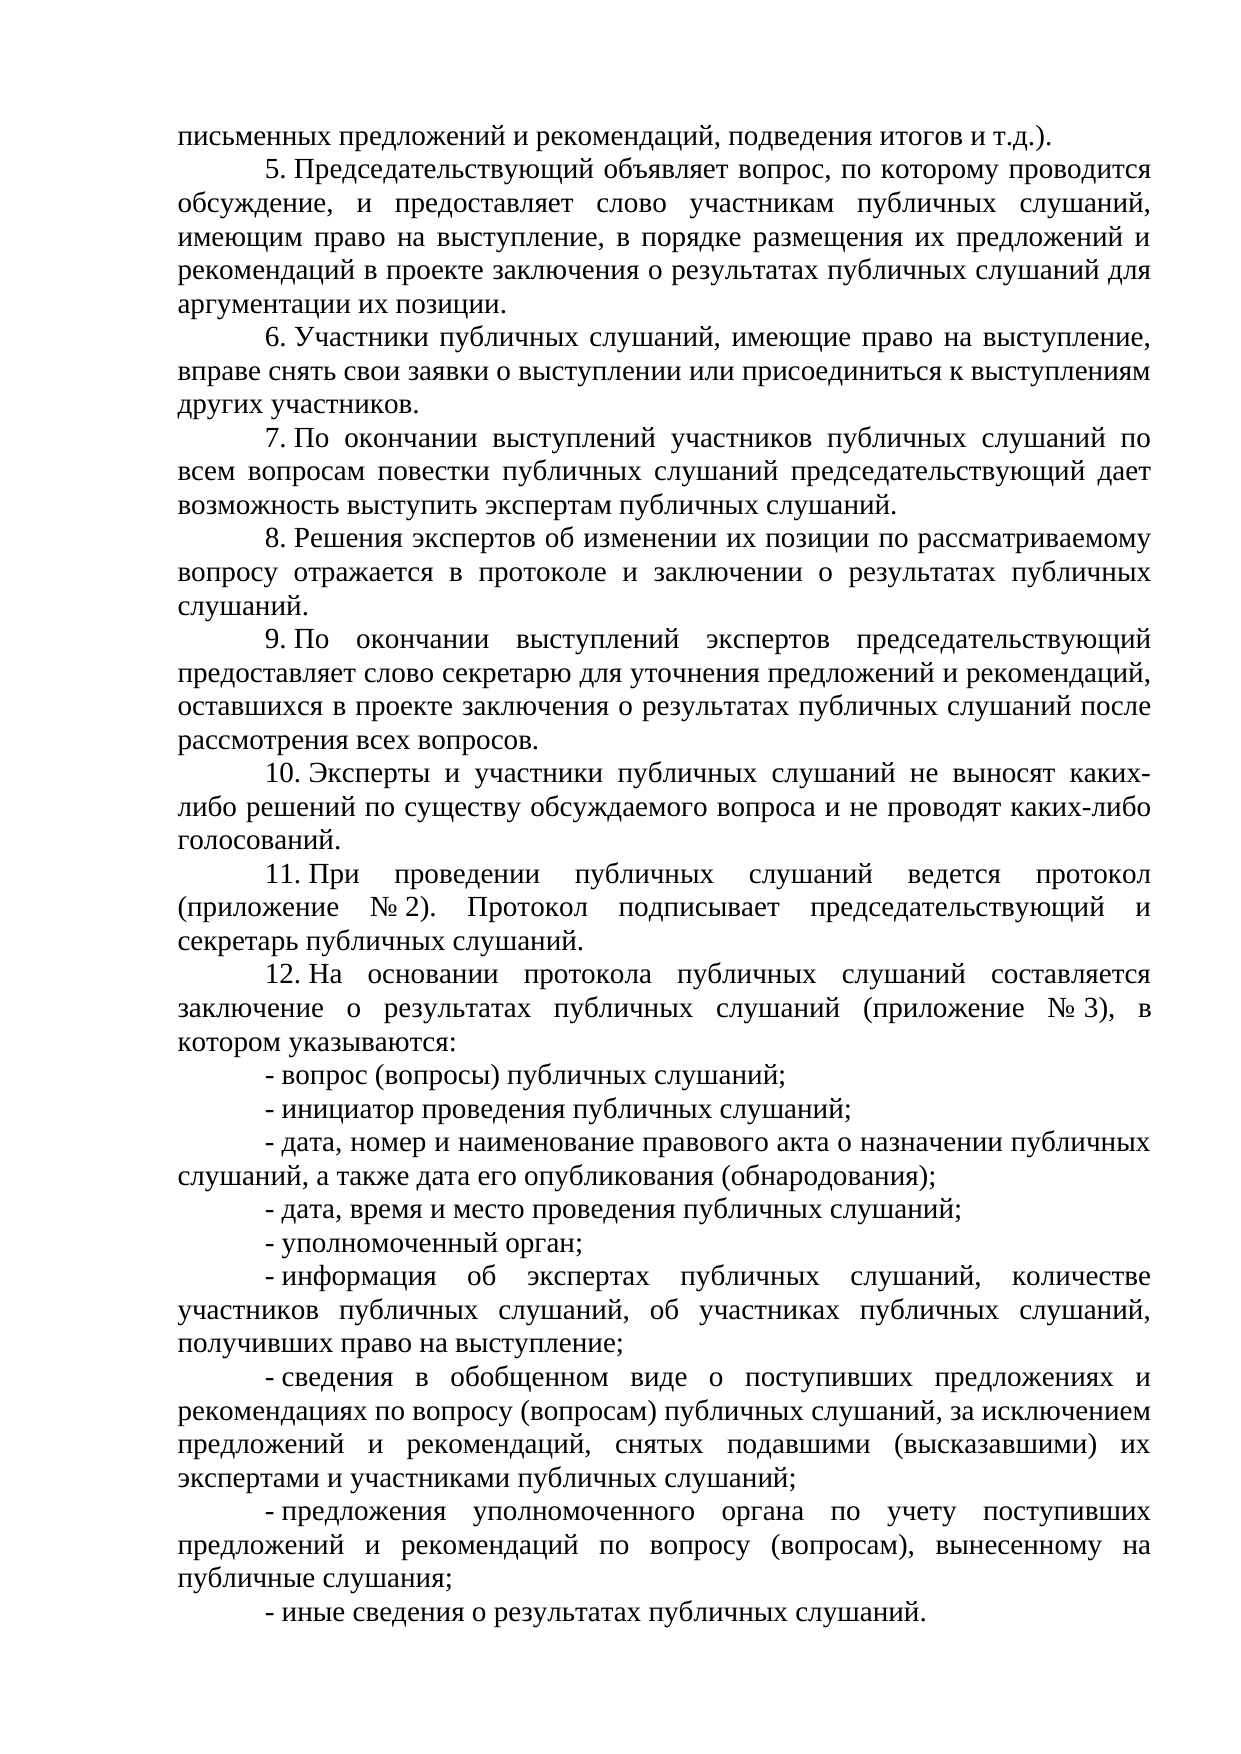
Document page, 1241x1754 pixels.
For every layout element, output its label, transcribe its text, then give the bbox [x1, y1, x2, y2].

text - дата, номер и наименование правового акта о назначении публичных слушаний, а также дата его опубликования (обнародования); [177, 1124, 1152, 1191]
text 10. Эксперты и участники публичных слушаний не выносят каких-либо решений по существу обсуждаемого вопроса и не проводят каких-либо голосований. [177, 755, 1152, 856]
text - информация об экспертах публичных слушаний, количестве участников публичных слушаний, об участниках публичных слушаний, получивших право на выступление; [177, 1258, 1152, 1359]
text - дата, время и место проведения публичных слушаний; [177, 1191, 1152, 1225]
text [177, 118, 1152, 152]
text - инициатор проведения публичных слушаний; [177, 1091, 1152, 1124]
text - иные сведения о результатах публичных слушаний. [177, 1594, 1152, 1627]
text 7. По окончании выступлений участников публичных слушаний по всем вопросам повестки публичных слушаний председательствующий дает возможность выступить экспертам публичных слушаний. [177, 420, 1152, 521]
text 9. По окончании выступлений экспертов председательствующий предоставляет слово секретарю для уточнения предложений и рекомендаций, оставшихся в проекте заключения о результатах публичных слушаний после рассмотрения всех вопросов. [177, 621, 1152, 755]
text 6. Участники публичных слушаний, имеющие право на выступление, вправе снять свои заявки о выступлении или присоединиться к выступлениям других участников. [177, 319, 1152, 420]
text - вопрос (вопросы) публичных слушаний; [177, 1057, 1152, 1091]
text 12. На основании протокола публичных слушаний составляется заключение о результатах публичных слушаний (приложение № 3), в котором указываются: [177, 957, 1152, 1057]
text - предложения уполномоченного органа по учету поступивших предложений и рекомендаций по вопросу (вопросам), вынесенному на публичные слушания; [177, 1493, 1152, 1594]
text - уполномоченный орган; [177, 1225, 1152, 1258]
text 5. Председательствующий объявляет вопрос, по которому проводится обсуждение, и предоставляет слово участникам публичных слушаний, имеющим право на выступление, в порядке размещения их предложений и рекомендаций в проекте заключения о результатах публичных слушаний для аргументации их позиции. [177, 152, 1152, 319]
text 11. При проведении публичных слушаний ведется протокол (приложение № 2). Протокол подписывает председательствующий и секретарь публичных слушаний. [177, 856, 1152, 957]
text - сведения в обобщенном виде о поступивших предложениях и рекомендациях по вопросу (вопросам) публичных слушаний, за исключением предложений и рекомендаций, снятых подавшими (высказавшими) их экспертами и участниками публичных слушаний; [177, 1359, 1152, 1493]
text 8. Решения экспертов об изменении их позиции по рассматриваемому вопросу отражается в протоколе и заключении о результатах публичных слушаний. [177, 521, 1152, 621]
